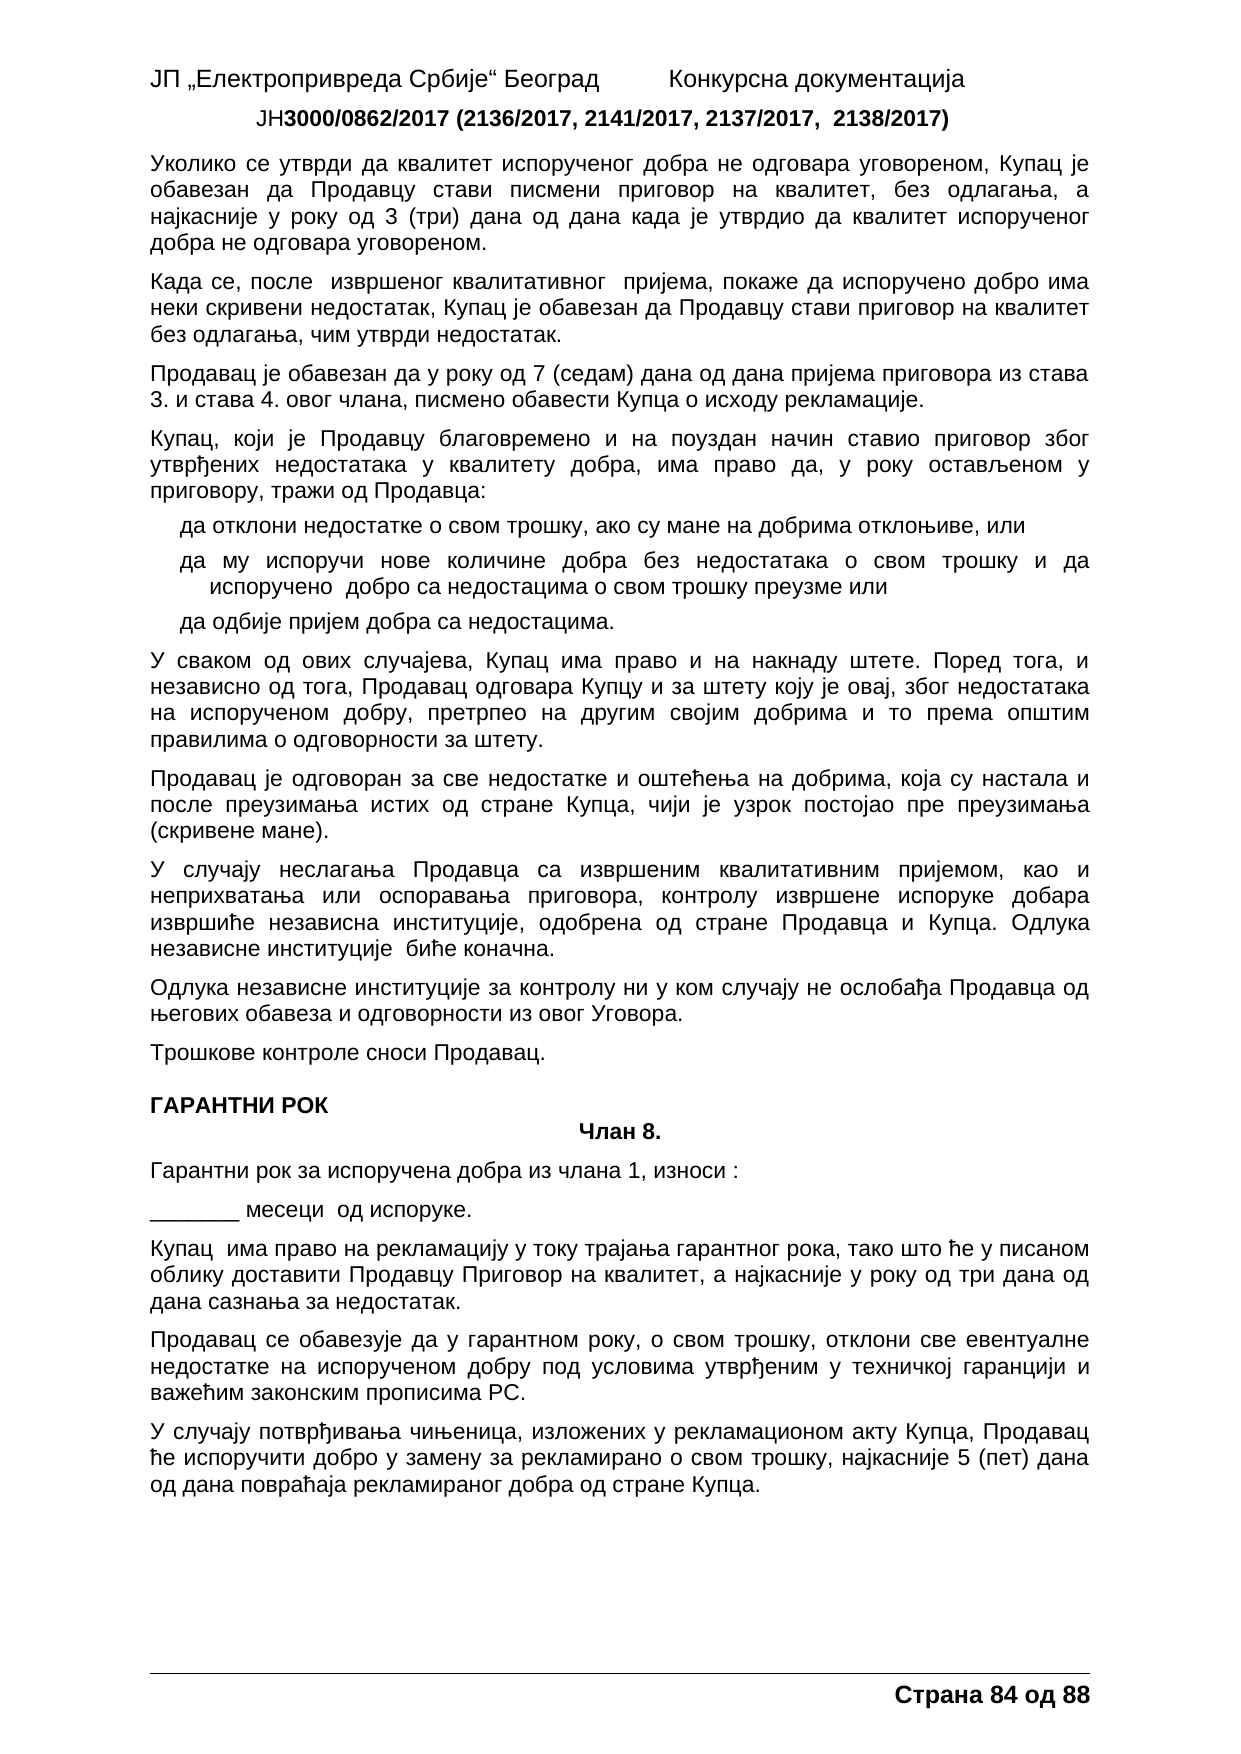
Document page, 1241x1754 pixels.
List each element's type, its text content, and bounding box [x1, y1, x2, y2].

text Одлука независне институције за контролу ни у ком случају не ослобађа Продавца од његових обавеза и одговорности из овог Уговора. [150, 974, 1090, 1027]
text Уколико се утврди да квалитет испорученог добра не одговара уговореном, Купац је обавезан да Продавцу стави писмени приговор на квалитет, без одлагања, а најкасније у року од 3 (три) дана од дана кадa је утврдио да квалитет испорученог добра не одговара уговореном. [150, 150, 1090, 255]
text У случају неслагања Продавца са извршеним квалитативним пријемом, као и неприхватања или оспоравања приговора, контролу извршене испоруке добара извршиће независна институције, одобрена од стране Продавца и Купца. Одлука независне институције биће коначна. [150, 856, 1090, 962]
text ГАРАНТНИ РОК [150, 1092, 1090, 1118]
text Гарантни рок за испоручена добра из члана 1, износи : [150, 1157, 1090, 1183]
text Када се, после извршеног квалитативног пријема, покаже да испоручено добро има неки скривени недостатак, Купац је обавезан да Продавцу стави приговор на квалитет без одлагања, чим утврди недостатак. [150, 268, 1090, 347]
text Купац, који је Продавцу благовремено и на поуздан начин ставио приговор због утврђених недостатака у квалитету добра, има право да, у року остављеном у приговору, тражи од Продавца: [150, 425, 1090, 504]
text Члан 8. [150, 1118, 1090, 1145]
text Купац има право на рекламацију у току трајања гарантног рока, тако што ће у писаном облику доставити Продавцу Приговор на квалитет, а најкасније у року од три дана од дана сазнања за недостатак. [150, 1235, 1090, 1314]
text Продавац је обавезан да у року од 7 (седам) дана од дана пријема приговора из става 3. и става 4. овог члана, писмено обавести Купца о исходу рекламације. [150, 359, 1090, 412]
text Трошкове контроле сноси Продавац. [150, 1039, 1090, 1066]
text Продавац се обавезује да у гарантном року, о свом трошку, отклони све евентуалне недостатке на испорученом добру под условима утврђеним у техничкој гаранцији и важећим законским прописима РС. [150, 1326, 1090, 1406]
text У случају потврђивања чињеница, изложених у рекламационом акту Купца, Продавац ће испоручити добро у замену за рекламирано о свом трошку, најкасније 5 (пет) дана од дана повраћаја рекламираног добра од стране Купца. [150, 1418, 1090, 1497]
text да му испоручи нове количине добра без недостатака о свом трошку и да испоручено добро са недостацима о свом трошку преузме или [179, 547, 1090, 599]
text _______ месеци од испоруке. [150, 1196, 1090, 1222]
text да отклони недостатке о свом трошку, ако су мане на добрима отклоњиве, или [179, 512, 1090, 538]
text У сваком од ових случајева, Купац има право и на накнаду штете. Поред тога, и независно од тога, Продавац одговара Купцу и за штету коју је овај, због недостатака на испорученом добру, претрпео на другим својим добрима и то према општим правилима о одговорности за штету. [150, 647, 1090, 752]
text да одбије пријем добра са недостацима. [179, 608, 1090, 634]
text Продавац је одговоран за све недостатке и оштећења на добрима, која су настала и после преузимања истих од стране Купца, чији је узрок постојао пре преузимања (скривене мане). [150, 764, 1090, 844]
